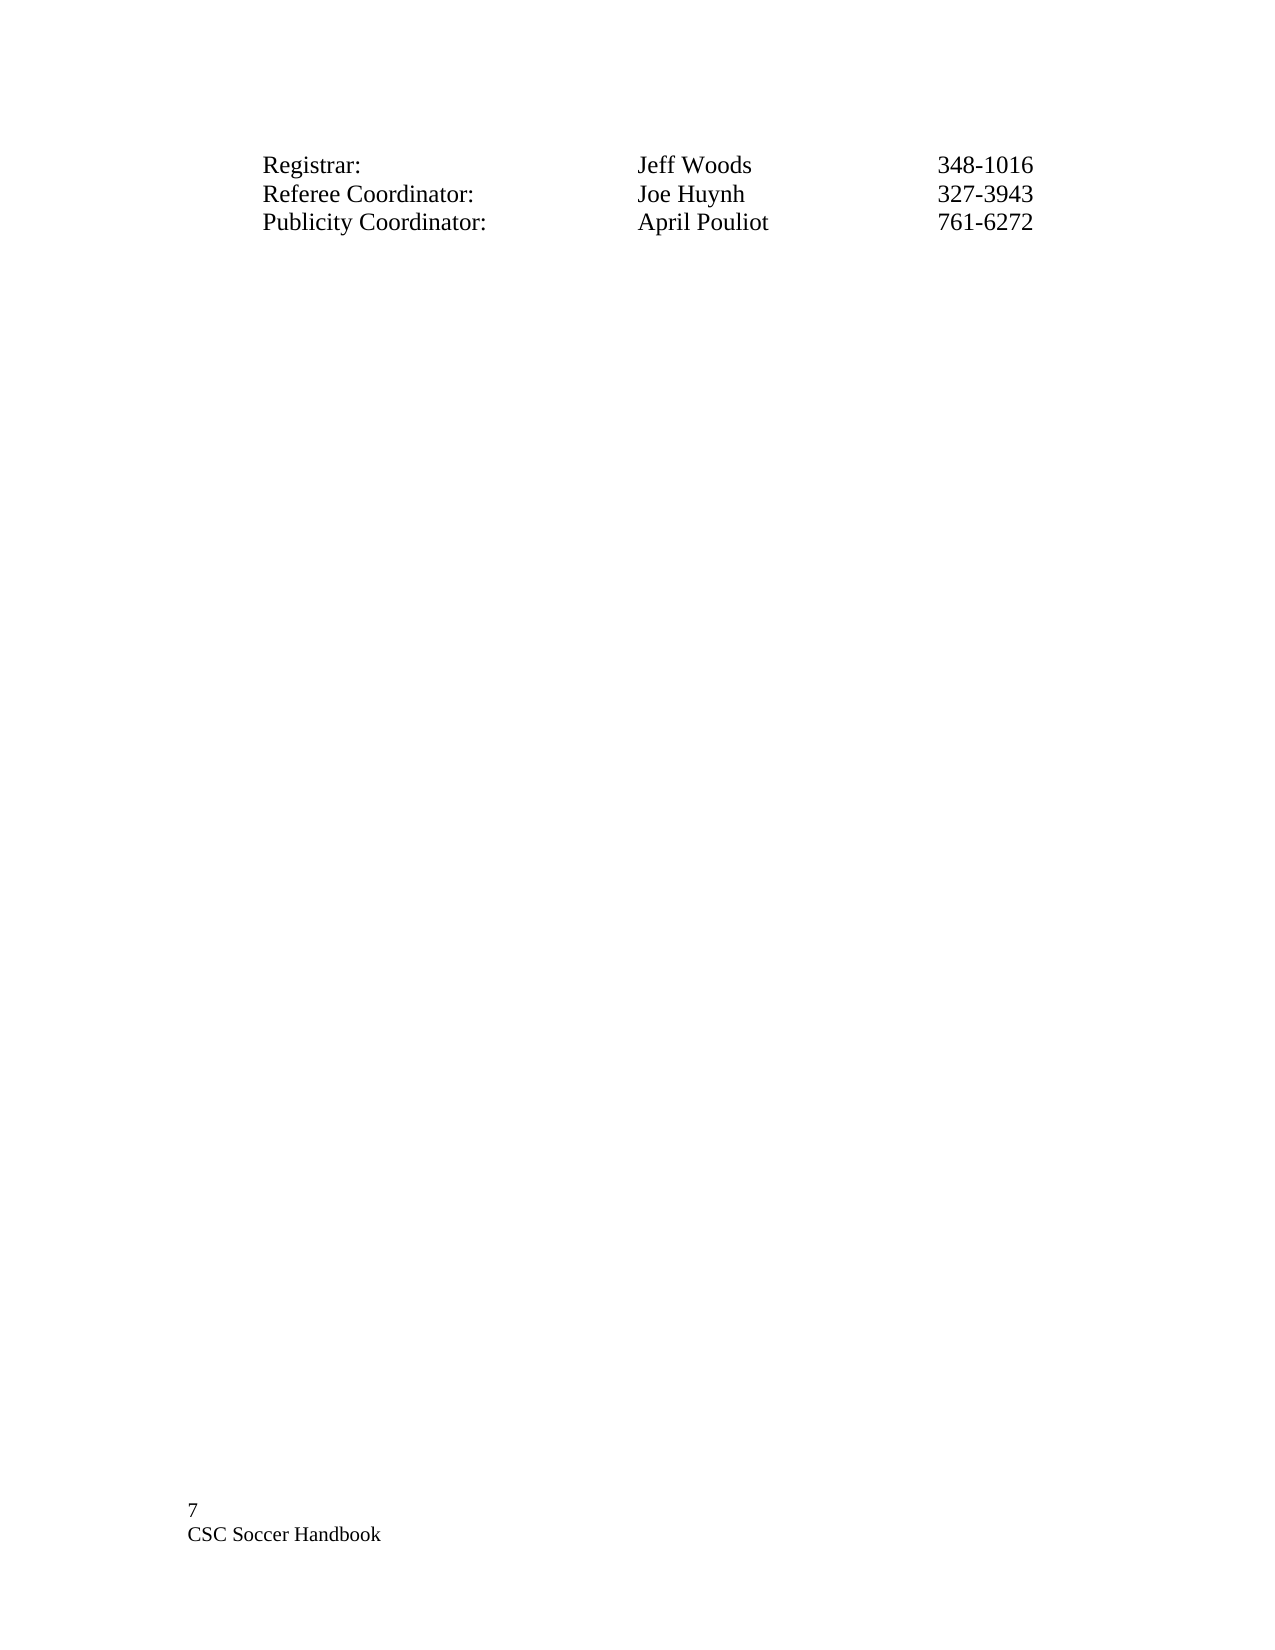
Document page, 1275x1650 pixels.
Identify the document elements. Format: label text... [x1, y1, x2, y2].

text Publicity Coordinator: April Pouliot 761-6272 [187, 207, 1087, 236]
text Referee Coordinator: Joe Huynh 327-3943 [187, 179, 1087, 207]
text Registrar: Jeff Woods 348-1016 [187, 150, 1087, 179]
